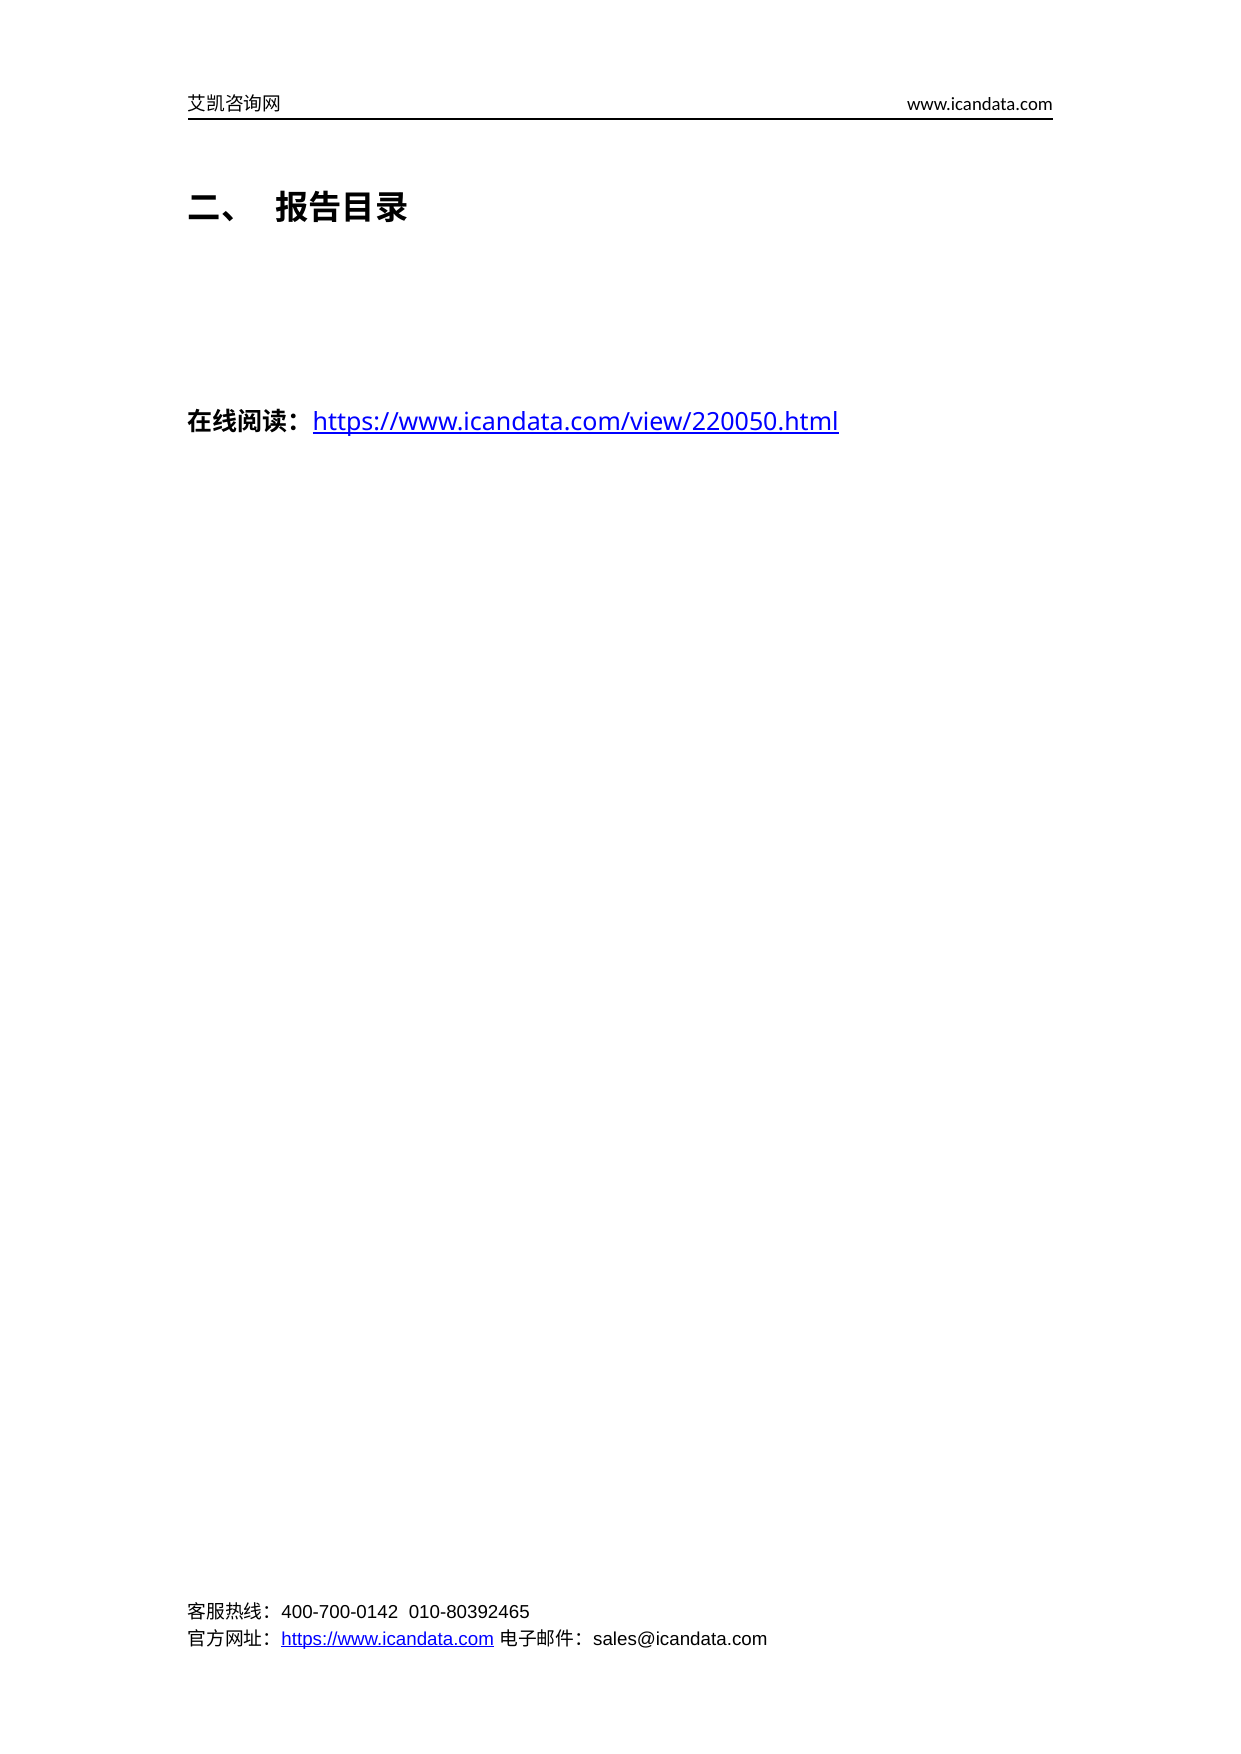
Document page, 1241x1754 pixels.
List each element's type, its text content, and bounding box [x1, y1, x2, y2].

subtitle 报告目录 [187, 172, 1053, 237]
text 在线阅读：https://www.icandata.com/view/220050.html [187, 387, 1053, 452]
